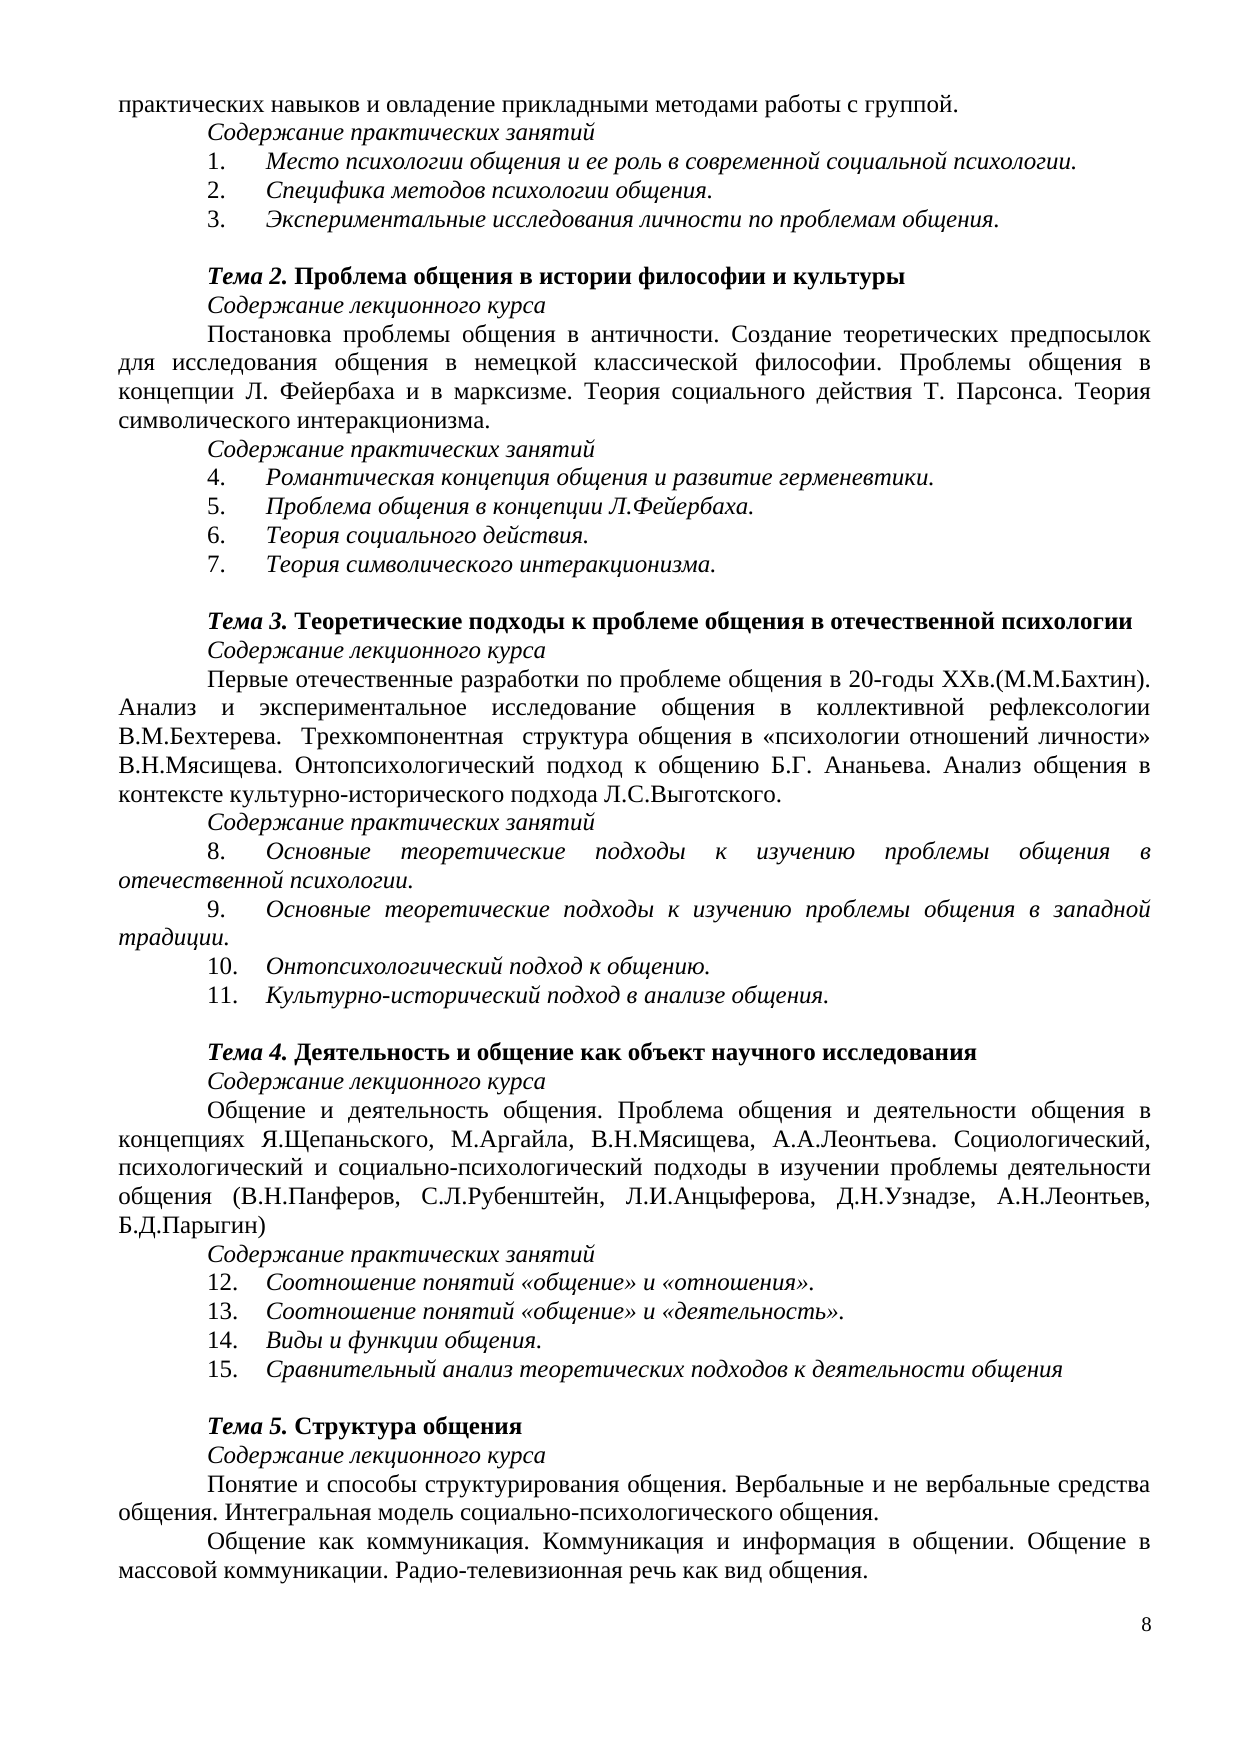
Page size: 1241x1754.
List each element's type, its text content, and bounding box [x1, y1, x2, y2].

list Содержание лекционного курса [118, 1066, 1152, 1095]
list Теория символического интеракционизма. [118, 549, 1152, 577]
list Теория социального действия. [118, 520, 1152, 549]
list Содержание лекционного курса [118, 635, 1152, 664]
list Понятие и способы структурирования общения. Вербальные и не вербальные средства общения. Интегральная модель социально-психологического общения. [118, 1469, 1152, 1526]
list Экспериментальные исследования личности по проблемам общения. [118, 204, 1152, 232]
list Место психологии общения и ее роль в современной социальной психологии. [118, 146, 1152, 175]
list Специфика методов психологии общения. [118, 175, 1152, 204]
list Тема 4. Деятельность и общение как объект научного исследования [118, 1037, 1152, 1066]
list Виды и функции общения. [118, 1325, 1152, 1354]
list Сравнительный анализ теоретических подходов к деятельности общения [118, 1354, 1152, 1382]
list Содержание практических занятий [118, 807, 1152, 836]
list Тема 3. Теоретические подходы к проблеме общения в отечественной психологии [118, 606, 1152, 635]
list Романтическая концепция общения и развитие герменевтики. [118, 462, 1152, 491]
list Содержание практических занятий [118, 117, 1152, 146]
list Проблема общения в концепции Л.Фейербаха. [118, 491, 1152, 520]
list Соотношение понятий «общение» и «деятельность». [118, 1296, 1152, 1325]
list Постановка проблемы общения в античности. Создание теоретических предпосылок для исследования общения в немецкой классической философии. Проблемы общения в концепции Л. Фейербаха и в марксизме. Теория социального действия Т. Парсонса. Теория символического интеракционизма. [118, 319, 1152, 434]
list Онтопсихологический подход к общению. [118, 951, 1152, 980]
list Общение как коммуникация. Коммуникация и информация в общении. Общение в массовой коммуникации. Радио-телевизионная речь как вид общения. [118, 1526, 1152, 1584]
list Содержание практических занятий [118, 1239, 1152, 1267]
list Основные теоретические подходы к изучению проблемы общения в западной традиции. [118, 894, 1152, 951]
list Содержание лекционного курса [118, 290, 1152, 319]
list Тема 5. Структура общения [118, 1411, 1152, 1440]
list Общение и деятельность общения. Проблема общения и деятельности общения в концепциях Я.Щепаньского, М.Аргайла, В.Н.Мясищева, А.А.Леонтьева. Социологический, психологический и социально-психологический подходы в изучении проблемы деятельности общения (В.Н.Панферов, С.Л.Рубенштейн, Л.И.Анцыферова, Д.Н.Узнадзе, А.Н.Леонтьев, Б.Д.Парыгин) [118, 1095, 1152, 1239]
list Содержание лекционного курса [118, 1440, 1152, 1469]
list Содержание практических занятий [118, 434, 1152, 462]
list Соотношение понятий «общение» и «отношения». [118, 1267, 1152, 1296]
list Основные теоретические подходы к изучению проблемы общения в отечественной психологии. [118, 836, 1152, 894]
list Тема 2. Проблема общения в истории философии и культуры [118, 261, 1152, 290]
list Первые отечественные разработки по проблеме общения в 20-годы ХХв.(М.М.Бахтин). Анализ и экспериментальное исследование общения в коллективной рефлексологии В.М.Бехтерева. Трехкомпонентная структура общения в «психологии отношений личности» В.Н.Мясищева. Онтопсихологический подход к общению Б.Г. Ананьева. Анализ общения в контексте культурно-исторического подхода Л.С.Выготского. [118, 664, 1152, 807]
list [118, 89, 1152, 117]
list Культурно-исторический подход в анализе общения. [118, 980, 1152, 1009]
